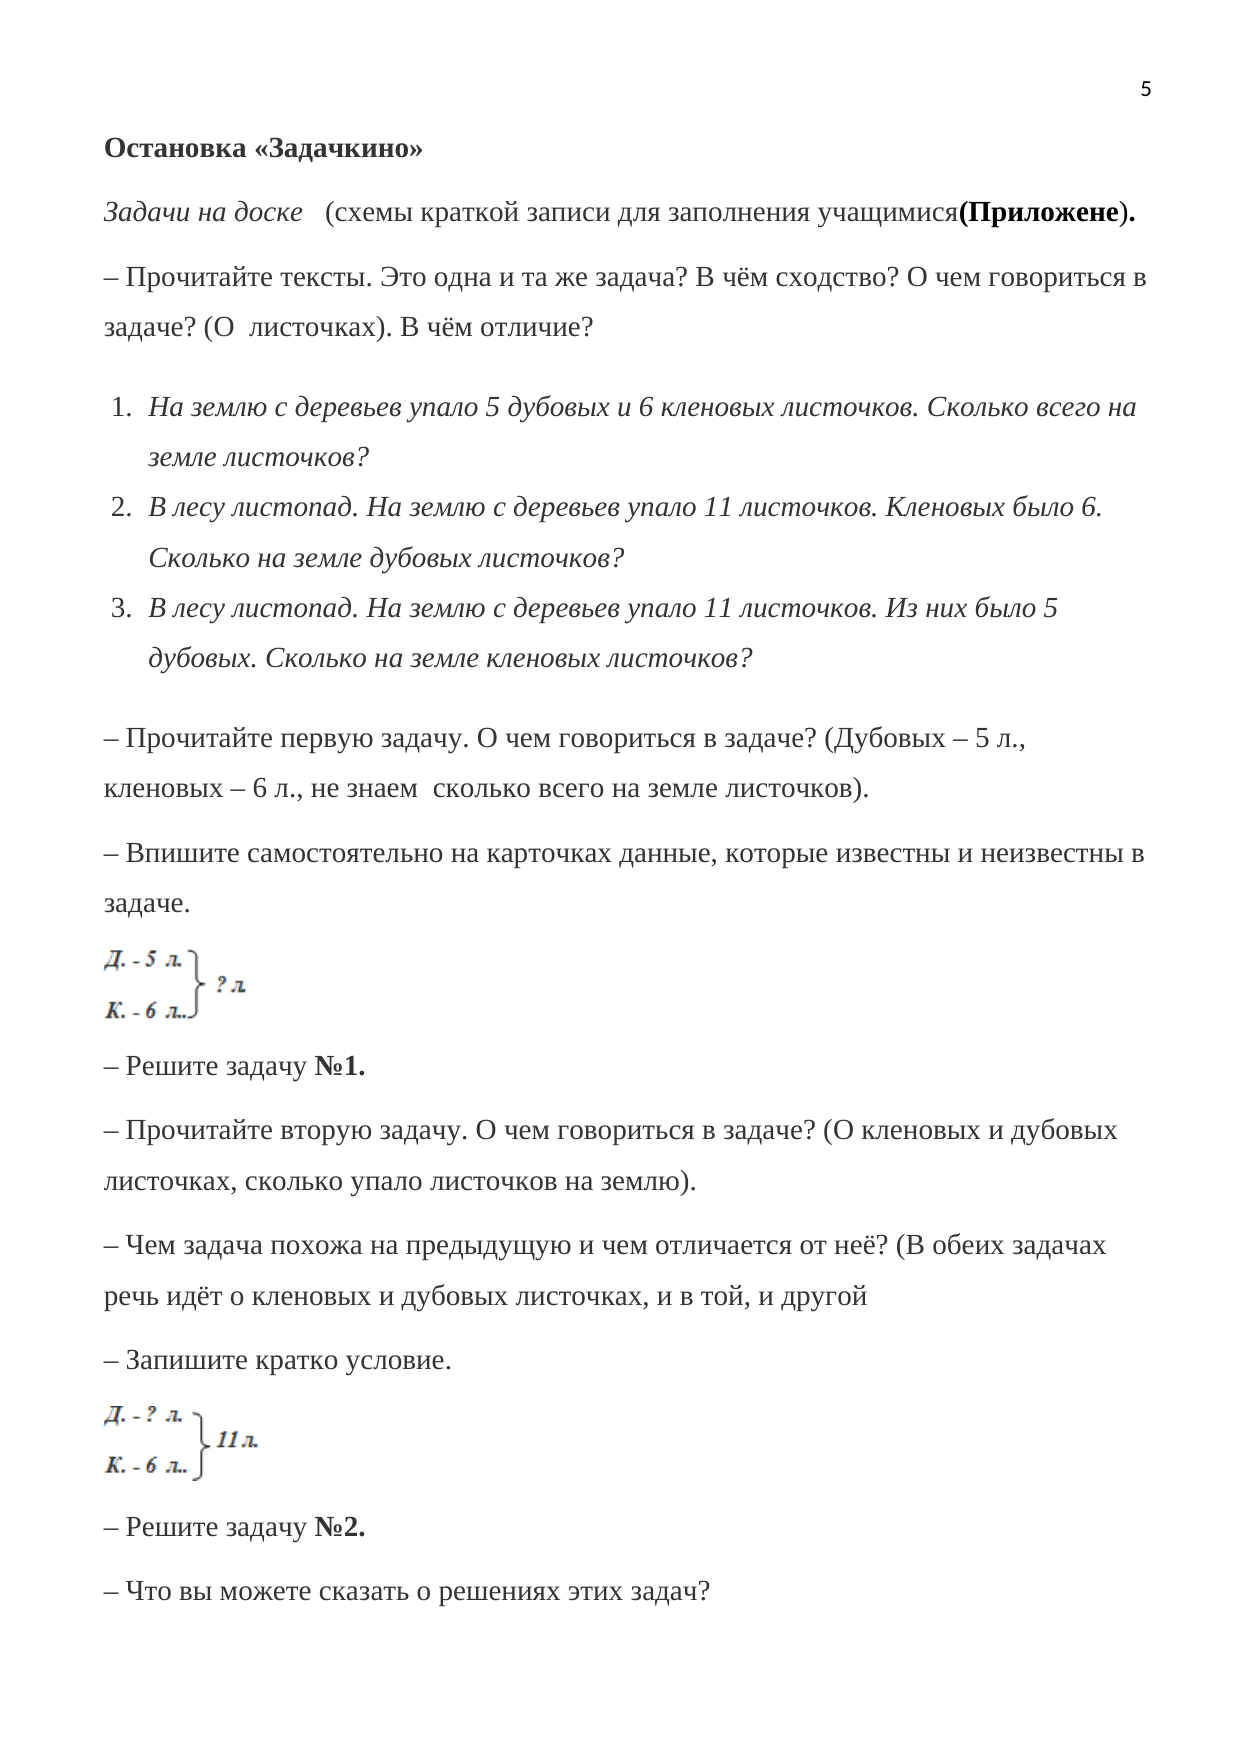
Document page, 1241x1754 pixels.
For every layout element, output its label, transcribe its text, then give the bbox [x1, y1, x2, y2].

text – Прочитайте тексты. Это одна и та же задача? В чём сходство? О чем говориться в задаче? (О листочках). В чём отличие? [103, 259, 1152, 343]
list В лесу листопад. На землю с деревьев упало 11 листочков. Из них было 5 дубовых. Сколько на земле кленовых листочков? [111, 590, 1152, 674]
text – Прочитайте первую задачу. О чем говориться в задаче? (Дубовых – 5 л., кленовых – 6 л., не знаем сколько всего на земле листочков). [103, 720, 1152, 804]
text – Решите задачу №1. [103, 1048, 1152, 1081]
list В лесу листопад. На землю с деревьев упало 11 листочков. Кленовых было 6. Сколько на земле дубовых листочков? [111, 489, 1152, 573]
picture [103, 949, 247, 1020]
text – Прочитайте вторую задачу. О чем говориться в задаче? (О кленовых и дубовых листочках, сколько упало листочков на землю). [103, 1112, 1152, 1196]
text – Что вы можете сказать о решениях этих задач? [103, 1573, 1152, 1607]
text Остановка «Задачкино» [103, 130, 1152, 163]
text – Впишите самостоятельно на карточках данные, которые известны и неизвестны в задаче. [103, 835, 1152, 918]
text – Решите задачу №2. [103, 1509, 1152, 1542]
text – Чем задача похожа на предыдущую и чем отличается от неё? (В обеих задачах речь идёт о кленовых и дубовых листочках, и в той, и другой [103, 1227, 1152, 1311]
list На землю с деревьев упало 5 дубовых и 6 кленовых листочков. Сколько всего на земле листочков? [111, 389, 1152, 473]
picture [103, 1406, 259, 1481]
text – Запишите кратко условие. [103, 1342, 1152, 1376]
text Задачи на доске (схемы краткой записи для заполнения учащимися(Приложене). [103, 194, 1152, 228]
